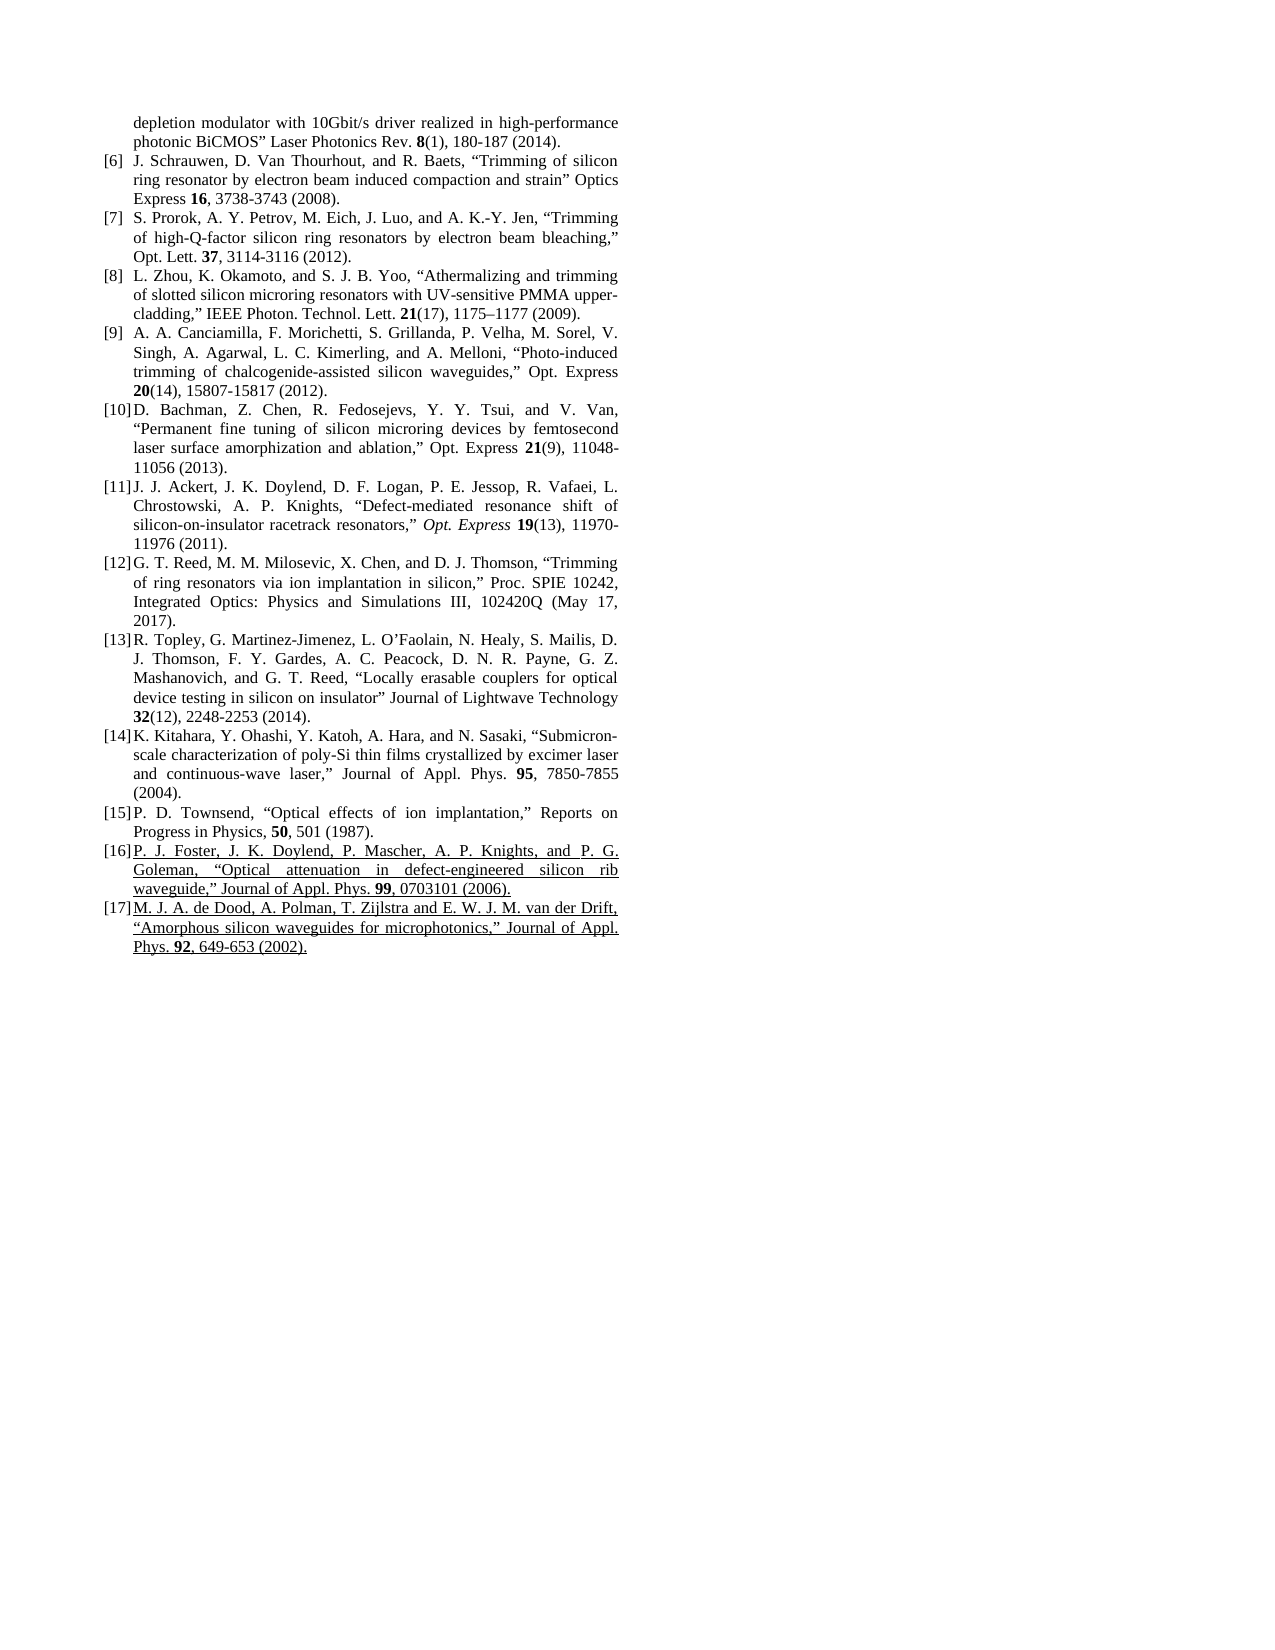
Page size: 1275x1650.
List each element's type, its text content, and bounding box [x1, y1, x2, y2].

list K. Kitahara, Y. Ohashi, Y. Katoh, A. Hara, and N. Sasaki, “Submicron-scale characterization of poly-Si thin films crystallized by excimer laser and continuous-wave laser,” Journal of Appl. Phys. 95, 7850-7855 (2004). [103, 726, 619, 802]
list J. J. Ackert, J. K. Doylend, D. F. Logan, P. E. Jessop, R. Vafaei, L. Chrostowski, A. P. Knights, “Defect-mediated resonance shift of silicon-on-insulator racetrack resonators,” Opt. Express 19(13), 11970-11976 (2011). [103, 477, 619, 553]
list R. Topley, G. Martinez-Jimenez, L. O’Faolain, N. Healy, S. Mailis, D. J. Thomson, F. Y. Gardes, A. C. Peacock, D. N. R. Payne, G. Z. Mashanovich, and G. T. Reed, “Locally erasable couplers for optical device testing in silicon on insulator” Journal of Lightwave Technology 32(12), 2248-2253 (2014). [103, 630, 619, 726]
list M. J. A. de Dood, A. Polman, T. Zijlstra and E. W. J. M. van der Drift, “Amorphous silicon waveguides for microphotonics,” Journal of Appl. Phys. 92, 649-653 (2002). [103, 898, 619, 956]
list S. Prorok, A. Y. Petrov, M. Eich, J. Luo, and A. K.-Y. Jen, “Trimming of high-Q-factor silicon ring resonators by electron beam bleaching,” Opt. Lett. 37, 3114-3116 (2012). [103, 208, 619, 266]
list J. Schrauwen, D. Van Thourhout, and R. Baets, “Trimming of silicon ring resonator by electron beam induced compaction and strain” Optics Express 16, 3738-3743 (2008). [103, 151, 619, 208]
list L. Zhou, K. Okamoto, and S. J. B. Yoo, “Athermalizing and trimming of slotted silicon microring resonators with UV-sensitive PMMA upper-cladding,” IEEE Photon. Technol. Lett. 21(17), 1175–1177 (2009). [103, 266, 619, 323]
list P. D. Townsend, “Optical effects of ion implantation,” Reports on Progress in Physics, 50, 501 (1987). [103, 802, 619, 841]
list A. A. Canciamilla, F. Morichetti, S. Grillanda, P. Velha, M. Sorel, V. Singh, A. Agarwal, L. C. Kimerling, and A. Melloni, “Photo-induced trimming of chalcogenide-assisted silicon waveguides,” Opt. Express 20(14), 15807-15817 (2012). [103, 323, 619, 400]
list D. Bachman, Z. Chen, R. Fedosejevs, Y. Y. Tsui, and V. Van, “Permanent fine tuning of silicon microring devices by femtosecond laser surface amorphization and ablation,” Opt. Express 21(9), 11048-11056 (2013). [103, 400, 619, 477]
list P. J. Foster, J. K. Doylend, P. Mascher, A. P. Knights, and P. G. Goleman, “Optical attenuation in defect-engineered silicon rib waveguide,” Journal of Appl. Phys. 99, 0703101 (2006). [103, 841, 619, 898]
list G. T. Reed, M. M. Milosevic, X. Chen, and D. J. Thomson, “Trimming of ring resonators via ion implantation in silicon,” Proc. SPIE 10242, Integrated Optics: Physics and Simulations III, 102420Q (May 17, 2017). [103, 553, 619, 630]
